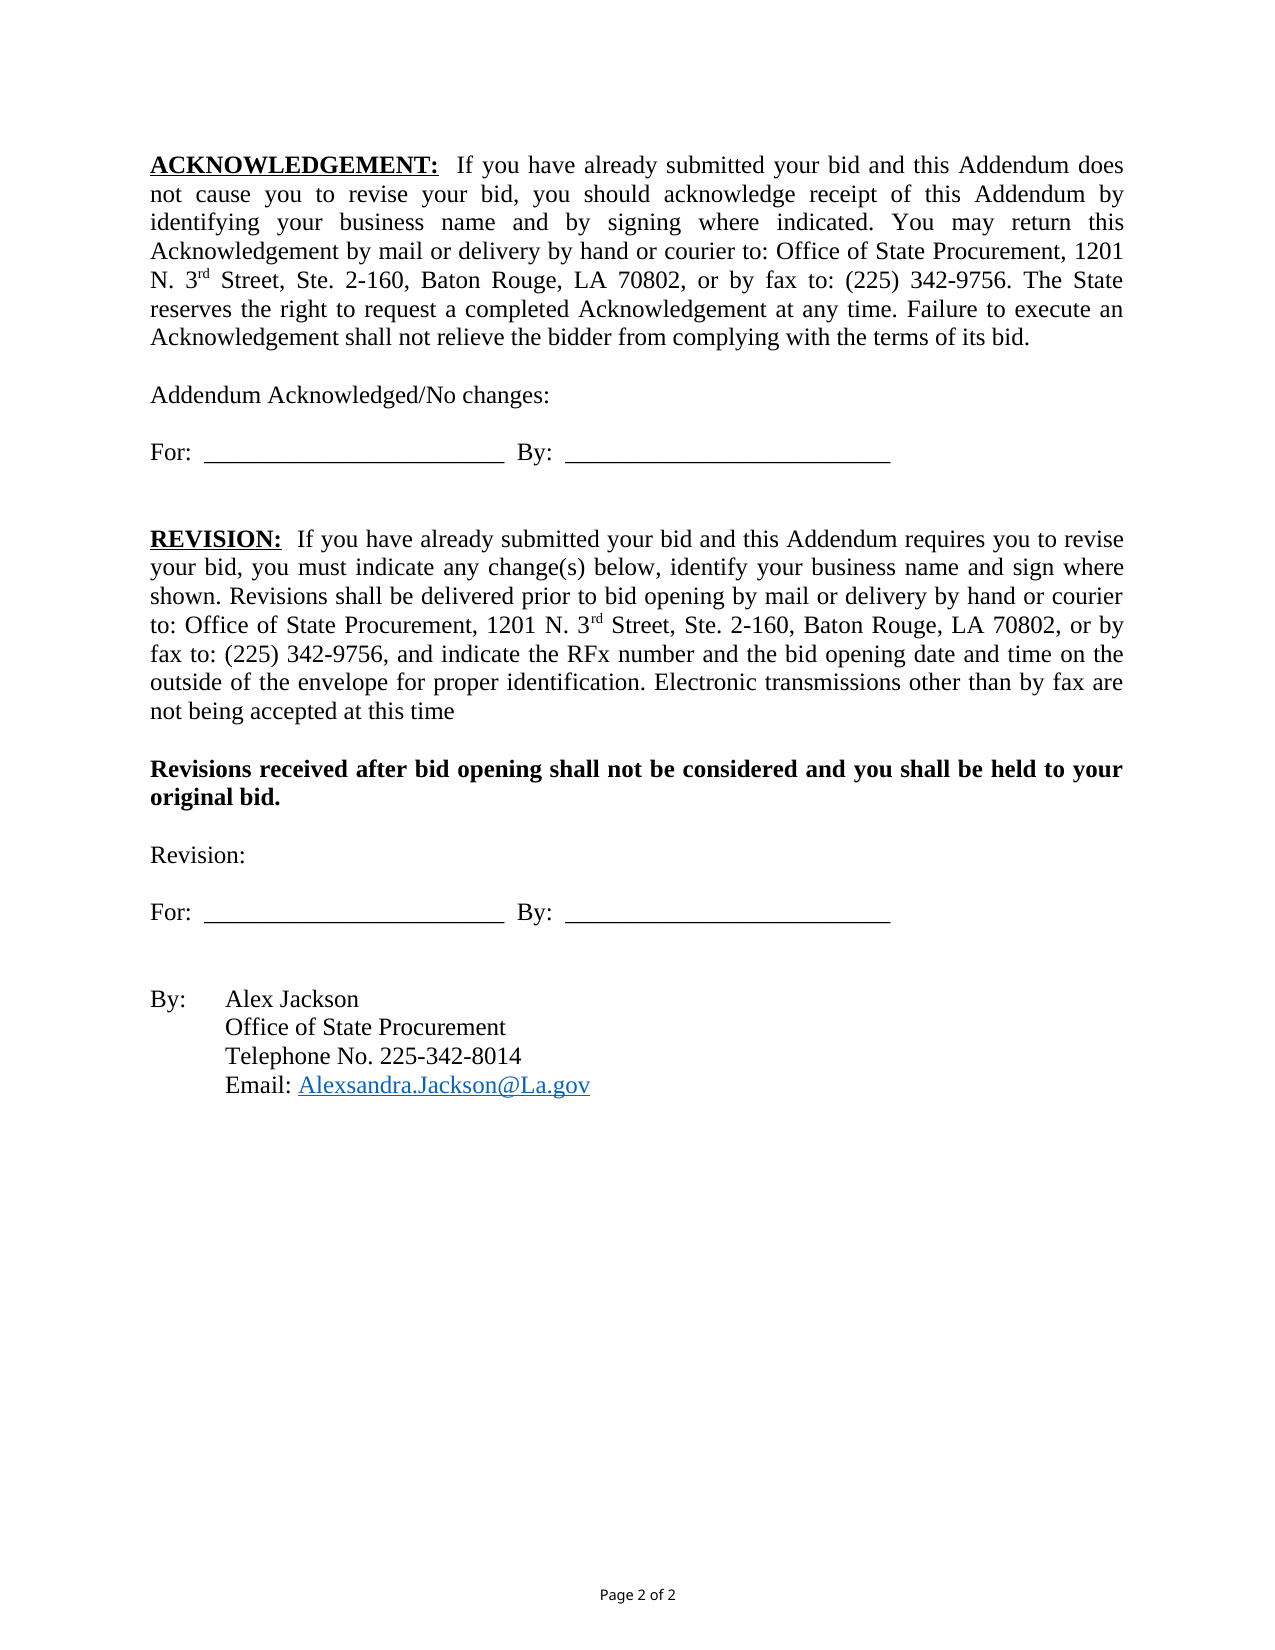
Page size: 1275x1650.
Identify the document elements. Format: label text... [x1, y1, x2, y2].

text By: Alex Jackson [150, 984, 1125, 1012]
text For: ________________________ By: __________________________ [150, 437, 1125, 466]
text Addendum Acknowledged/No changes: [150, 380, 1125, 409]
text Telephone No. 225-342-8014 [150, 1041, 1125, 1070]
text ACKNOWLEDGEMENT: If you have already submitted your bid and this Addendum does not cause you to revise your bid, you should acknowledge receipt of this Addendum by identifying your business name and by signing where indicated. You may return this Acknowledgement by mail or delivery by hand or courier to: Office of State Procurement, 1201 N. 3rd Street, Ste. 2-160, Baton Rouge, LA 70802, or by fax to: (225) 342-9756. The State reserves the right to request a completed Acknowledgement at any time. Failure to execute an Acknowledgement shall not relieve the bidder from complying with the terms of its bid. [150, 150, 1125, 351]
text Office of State Procurement [150, 1012, 1125, 1041]
text Revisions received after bid opening shall not be considered and you shall be held to your original bid. [150, 754, 1125, 811]
text For: ________________________ By: __________________________ [150, 897, 1125, 926]
text Email: Alexsandra.Jackson@La.gov [150, 1070, 1125, 1099]
text Revision: [150, 840, 1125, 869]
text REVISION: If you have already submitted your bid and this Addendum requires you to revise your bid, you must indicate any change(s) below, identify your business name and sign where shown. Revisions shall be delivered prior to bid opening by mail or delivery by hand or courier to: Office of State Procurement, 1201 N. 3rd Street, Ste. 2-160, Baton Rouge, LA 70802, or by fax to: (225) 342-9756, and indicate the RFx number and the bid opening date and time on the outside of the envelope for proper identification. Electronic transmissions other than by fax are not being accepted at this time [150, 524, 1125, 725]
